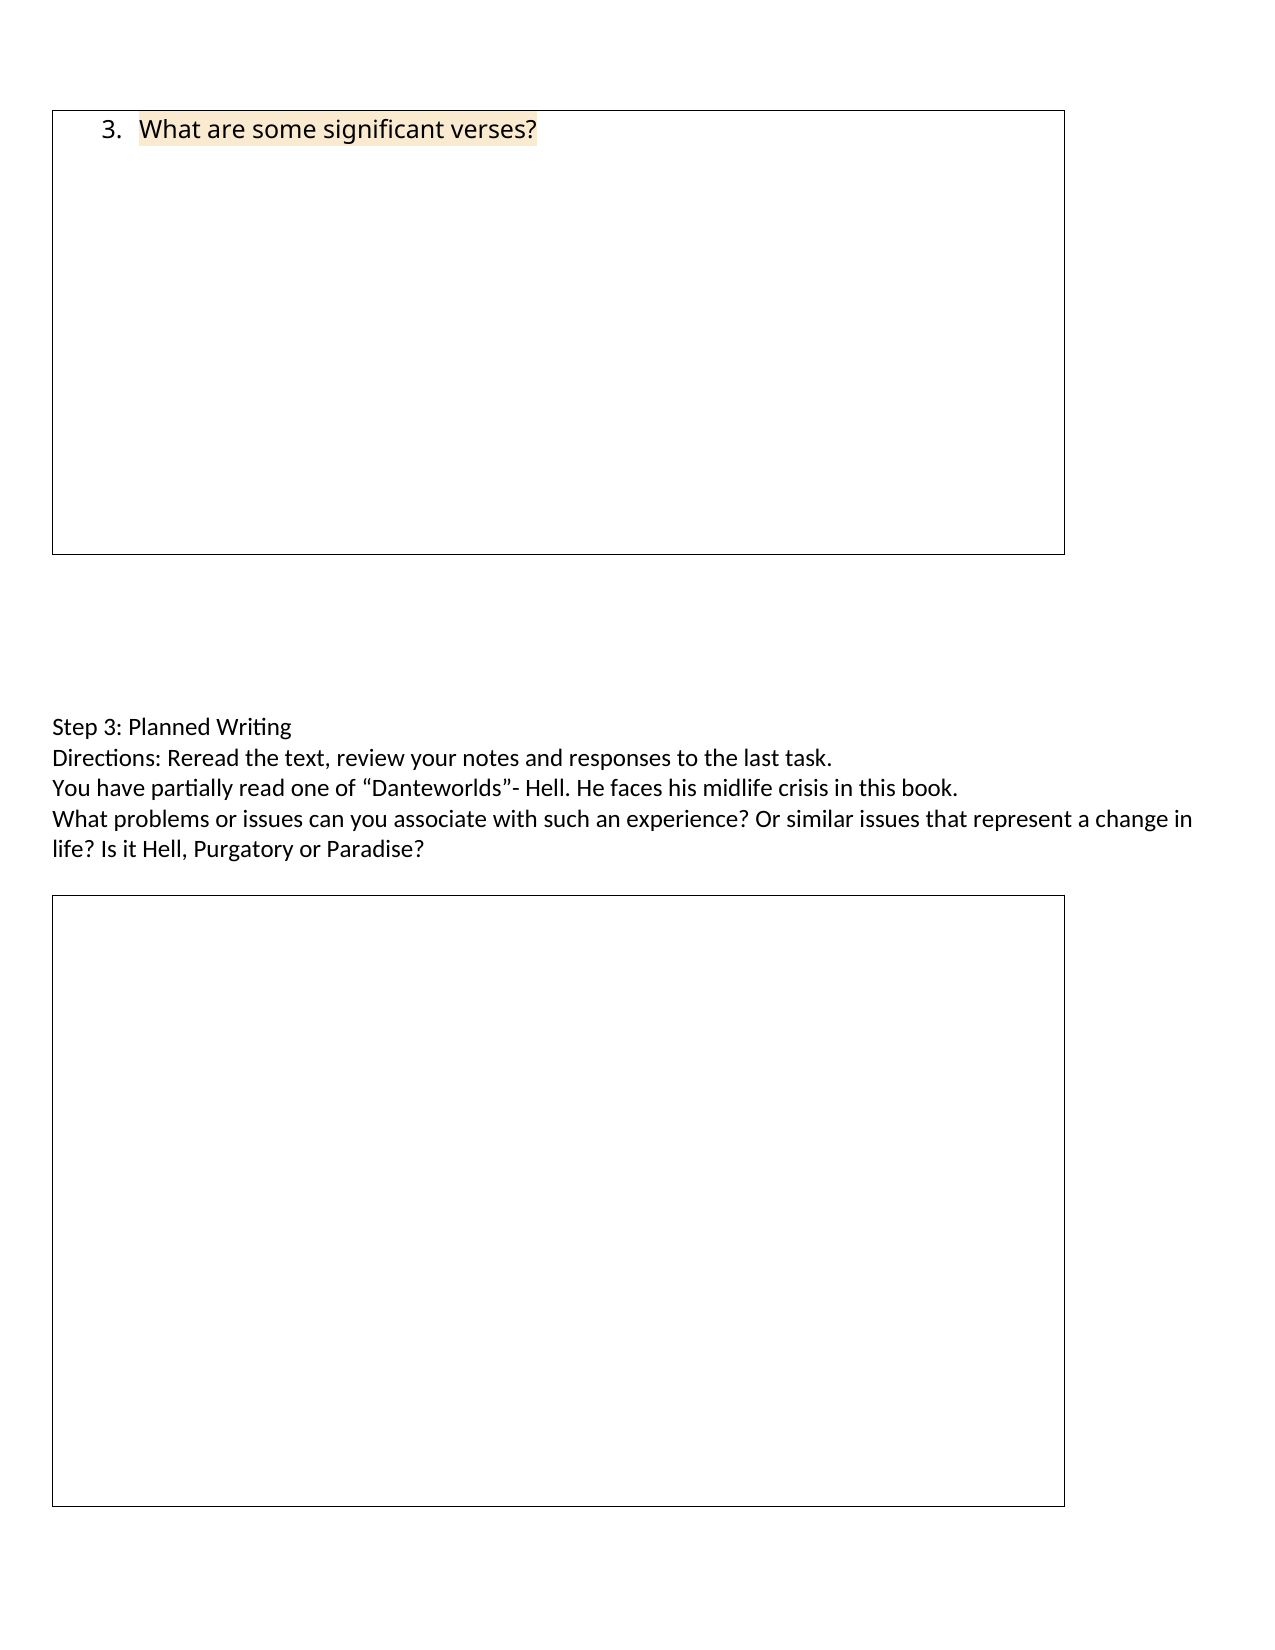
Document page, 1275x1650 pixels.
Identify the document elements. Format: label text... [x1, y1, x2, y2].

table_cell What are some significant verses? [53, 111, 1064, 554]
text What problems or issues can you associate with such an experience? Or similar issues that represent a change in life? Is it Hell, Purgatory or Paradise? [52, 803, 1223, 864]
table_header [53, 896, 1064, 1506]
text Step 3: Planned Writing [52, 711, 1223, 742]
text You have partially read one of “Danteworlds”- Hell. He faces his midlife crisis in this book. [52, 772, 1223, 803]
text Directions: Reread the text, review your notes and responses to the last task. [52, 742, 1223, 772]
